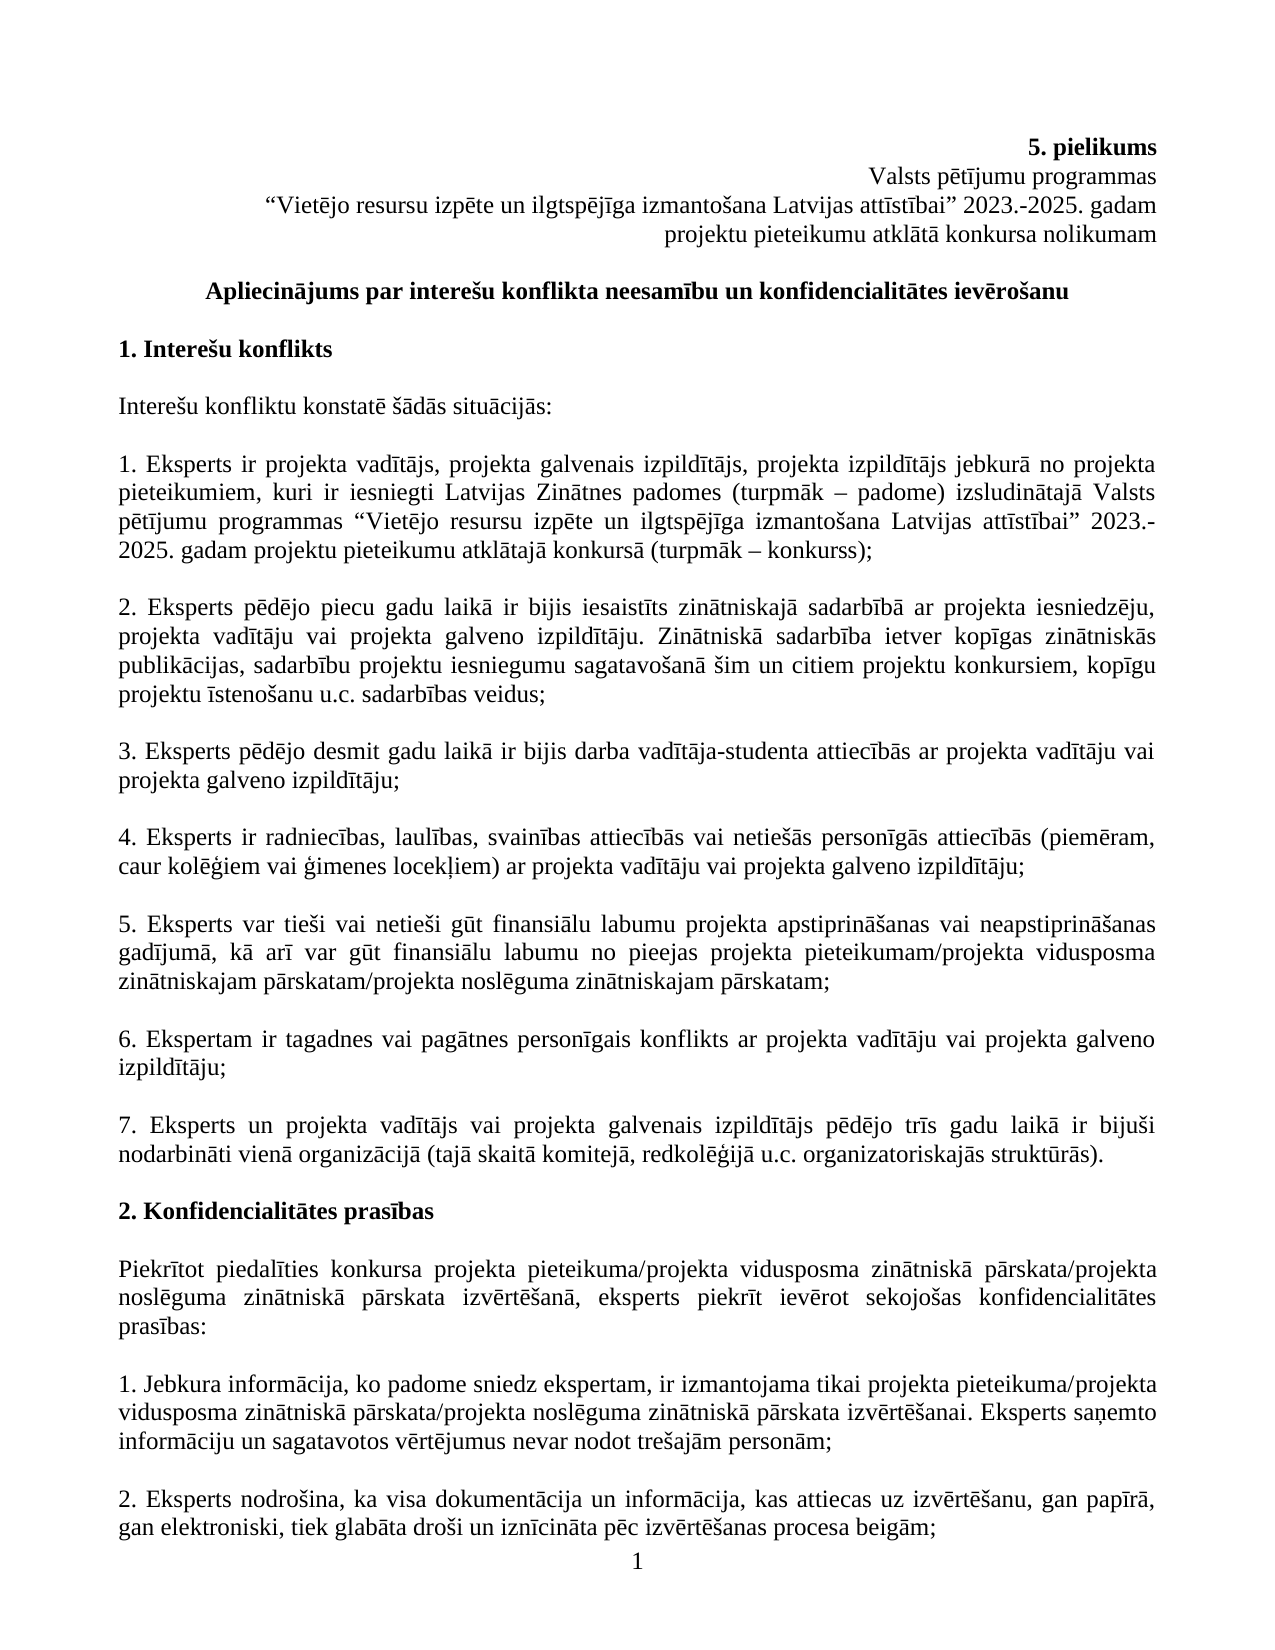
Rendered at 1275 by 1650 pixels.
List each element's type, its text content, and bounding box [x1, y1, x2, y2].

text 1. Eksperts ir projekta vadītājs, projekta galvenais izpildītājs, projekta izpildītājs jebkurā no projekta pieteikumiem, kuri ir iesniegti Latvijas Zinātnes padomes (turpmāk – padome) izsludinātajā Valsts pētījumu programmas “ projektu pieteikumu atklātajā konkursā (turpmāk – konkurss); [118, 449, 1157, 564]
text Interešu konfliktu konstatē šādās situācijās: [118, 391, 1157, 420]
text 1. Jebkura informācija, ko padome sniedz ekspertam, ir izmantojama tikai projekta pieteikuma/projekta noslēguma zinātniskā pārskata izvērtēšanai. Eksperts saņemto informāciju un sagatavotos vērtējumus nevar nodot trešajām personām; [118, 1369, 1157, 1455]
text Valsts pētījumu programmas [118, 161, 1157, 190]
text 5. pielikums [118, 132, 1157, 161]
text “ [118, 190, 1157, 219]
text 1. Interešu konflikts [118, 334, 1157, 362]
text 4. Eksperts ir radniecības, laulības, svainības attiecībās vai netiešās personīgās attiecībās (piemēram, caur kolēģiem vai ģimenes locekļiem) ar projekta vadītāju vai projekta galveno izpildītāju; [118, 822, 1157, 880]
text 6. Ekspertam ir tagadnes vai pagātnes personīgais konflikts ar projekta vadītāju vai projekta galveno izpildītāju; [118, 1024, 1157, 1081]
text 2. Eksperts pēdējo piecu gadu laikā ir bijis iesaistīts zinātniskajā sadarbībā ar projekta iesniedzēju, projekta vadītāju vai projekta galveno izpildītāju. Zinātniskā sadarbība ietver kopīgas zinātniskās publikācijas, sadarbību projektu iesniegumu sagatavošanā šim un citiem projektu konkursiem, kopīgu projektu īstenošanu u.c. sadarbības veidus; [118, 592, 1157, 707]
text Piekrītot piedalīties konkursa projekta pieteikuma/projekta noslēguma zinātniskā pārskata izvērtēšanā, eksperts piekrīt ievērot sekojošas konfidencialitātes prasības: [118, 1254, 1157, 1340]
text Apliecinājums par interešu konflikta neesamību un konfidencialitātes ievērošanu [118, 276, 1157, 305]
text 3. Eksperts pēdējo desmit gadu laikā ir bijis darba vadītāja-studenta attiecībās ar projekta vadītāju vai projekta galveno izpildītāju; [118, 736, 1157, 794]
text projektu pieteikumu atklātā konkursa nolikumam [118, 219, 1157, 247]
subtitle 2. Konfidencialitātes prasības [118, 1196, 1157, 1225]
text 7. Eksperts un projekta vadītājs vai projekta galvenais izpildītājs pēdējo trīs gadu laikā ir bijuši nodarbināti vienā organizācijā (tajā skaitā komitejā, redkolēģijā u.c. organizatoriskajās struktūrās). [118, 1110, 1157, 1167]
text 2. Eksperts nodrošina, ka visa dokumentācija un informācija, kas attiecas uz izvērtēšanu, gan papīrā, gan elektroniski, tiek glabāta droši un iznīcināta pēc izvērtēšanas procesa beigām; [118, 1484, 1157, 1541]
text 5. Eksperts var tieši vai netieši gūt finansiālu labumu projekta apstiprināšanas vai neapstiprināšanas gadījumā, kā arī var gūt finansiālu labumu no pieejas projekta pieteikumam/projekta vidusposma zinātniskajam pārskatam/projekta noslēguma zinātniskajam pārskatam; [118, 909, 1157, 995]
